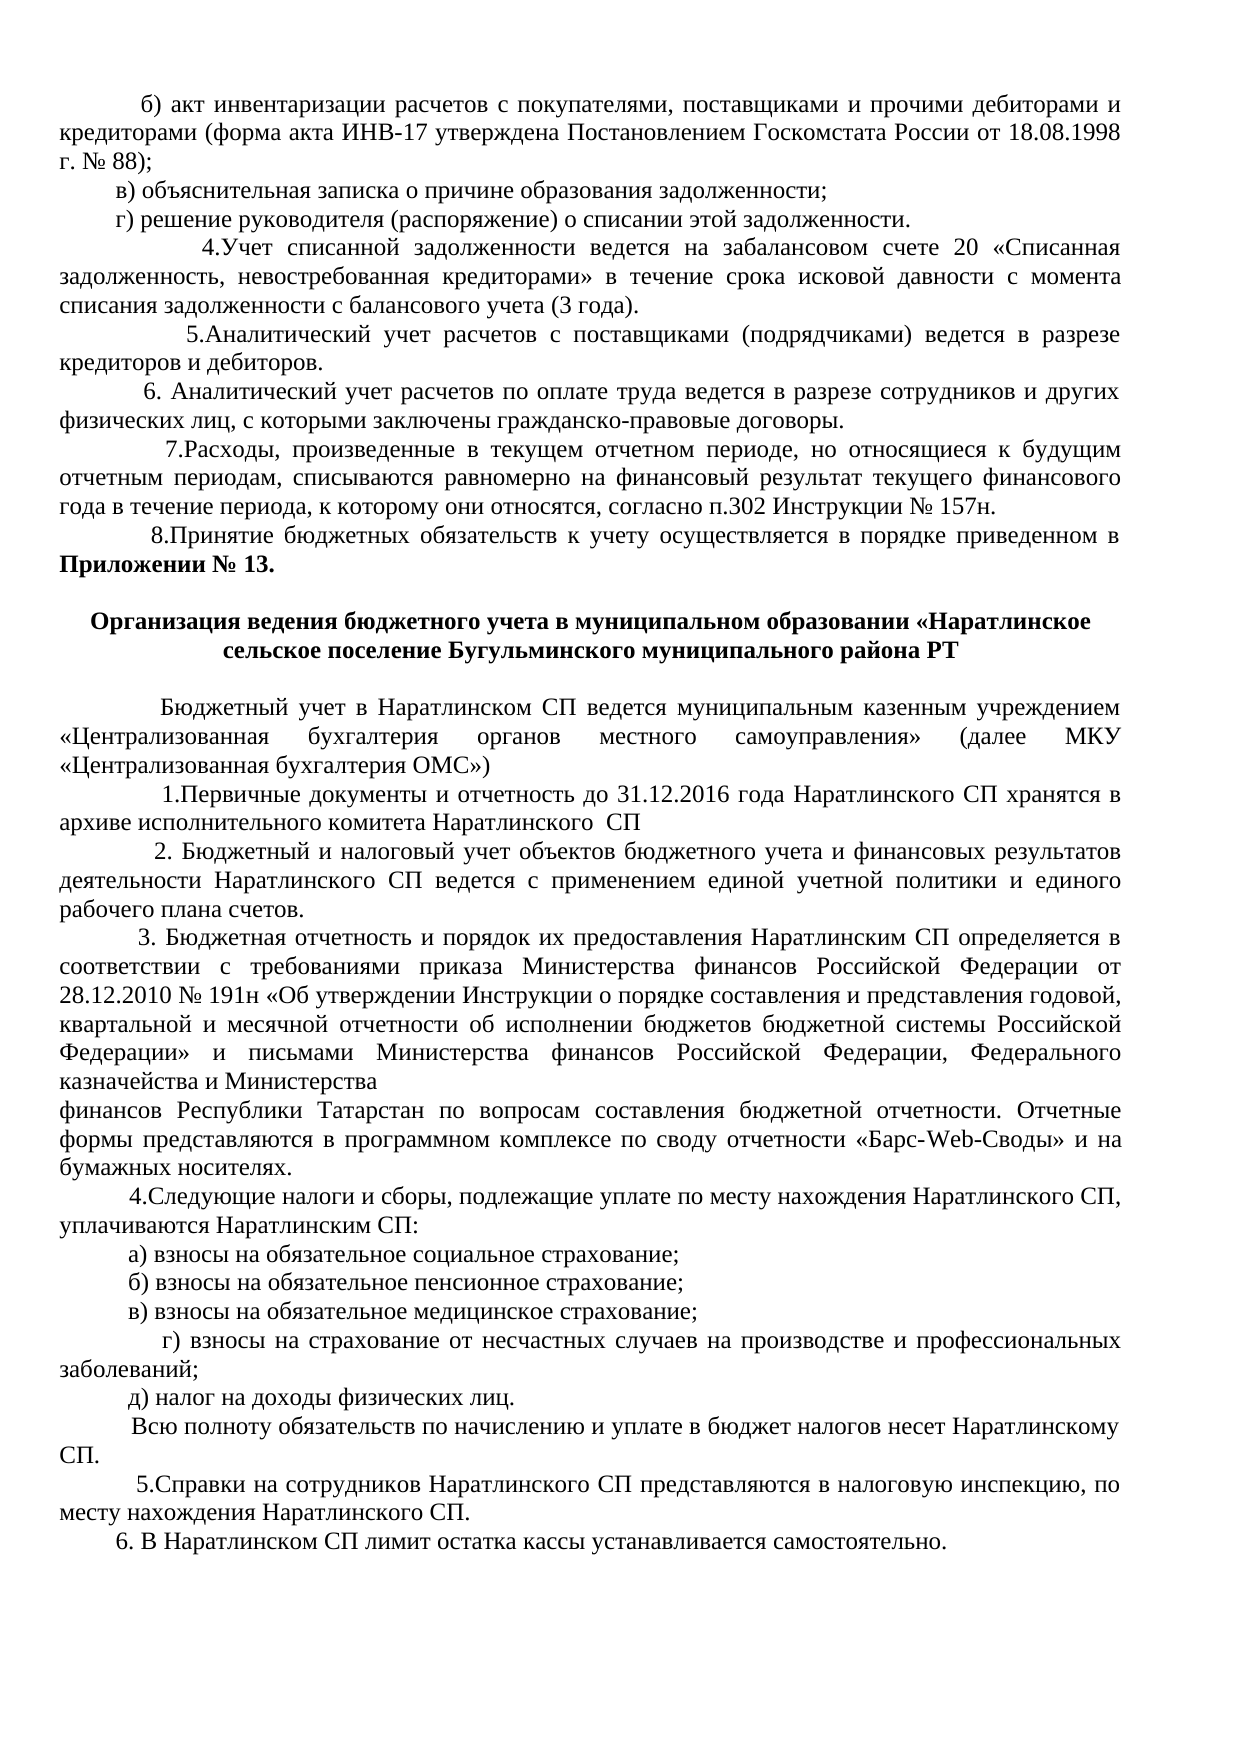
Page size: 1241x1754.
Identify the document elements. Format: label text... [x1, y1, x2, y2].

text 7.Расходы, произведенные в текущем отчетном периоде, но относящиеся к будущим отчетным периодам, списываются равномерно на финансовый результат текущего финансового года в течение периода, к которому они относятся, согласно п.302 Инструкции № 157н. [59, 434, 1122, 520]
text а) взносы на обязательное социальное страхование; [59, 1239, 1122, 1267]
text Организация ведения бюджетного учета в муниципальном образовании «Наратлинское сельское поселение Бугульминского муниципального района РТ [59, 606, 1122, 664]
text 4.Следующие налоги и сборы, подлежащие уплате по месту нахождения Наратлинского СП, уплачиваются Наратлинским СП: [59, 1181, 1122, 1239]
text 4.Учет списанной задолженности ведется на забалансовом счете 20 «Списанная задолженность, невостребованная кредиторами» в течение срока исковой давности с момента списания задолженности с балансового учета (3 года). [59, 232, 1122, 319]
text в) объяснительная записка о причине образования задолженности; [59, 175, 1122, 204]
text г) взносы на страхование от несчастных случаев на производстве и профессиональных заболеваний; [59, 1325, 1122, 1382]
text б) акт инвентаризации расчетов с покупателями, поставщиками и прочими дебиторами и кредиторами (форма акта ИНВ-17 утверждена Постановлением Госкомстата России от 18.08.1998 г. № 88); [59, 89, 1122, 175]
text 5.Справки на сотрудников Наратлинского СП представляются в налоговую инспекцию, по месту нахождения Наратлинского СП. [59, 1469, 1122, 1526]
text в) взносы на обязательное медицинское страхование; [59, 1296, 1122, 1325]
text 2. Бюджетный и налоговый учет объектов бюджетного учета и финансовых результатов деятельности Наратлинского СП ведется с применением единой учетной политики и единого рабочего плана счетов. [59, 836, 1122, 922]
text д) налог на доходы физических лиц. [59, 1382, 1122, 1411]
text 3. Бюджетная отчетность и порядок их предоставления Наратлинским СП определяется в соответствии с требованиями приказа Министерства финансов Российской Федерации от 28.12.2010 № 191н «Об утверждении Инструкции о порядке составления и представления годовой, квартальной и месячной отчетности об исполнении бюджетов бюджетной системы Российской Федерации» и письмами Министерства финансов Российской Федерации, Федерального казначейства и Министерства [59, 922, 1122, 1095]
text Бюджетный учет в Наратлинском СП ведется муниципальным казенным учреждением «Централизованная бухгалтерия органов местного самоуправления» (далее МКУ «Централизованная бухгалтерия ОМС») [59, 692, 1122, 779]
text Всю полноту обязательств по начислению и уплате в бюджет налогов несет Наратлинскому СП. [59, 1411, 1122, 1469]
text финансов Республики Татарстан по вопросам составления бюджетной отчетности. Отчетные формы представляются в программном комплексе по своду отчетности «Барс-Web-Своды» и на бумажных носителях. [59, 1095, 1122, 1181]
text 6. В Наратлинском СП лимит остатка кассы устанавливается самостоятельно. [59, 1526, 1122, 1555]
text 5.Аналитический учет расчетов с поставщиками (подрядчиками) ведется в разрезе кредиторов и дебиторов. [59, 319, 1122, 376]
text 8.Принятие бюджетных обязательств к учету осуществляется в порядке приведенном в Приложении № 13. [59, 520, 1122, 577]
text 1.Первичные документы и отчетность до 31.12.2016 года Наратлинского СП хранятся в архиве исполнительного комитета Наратлинского СП [59, 779, 1122, 836]
text 6. Аналитический учет расчетов по оплате труда ведется в разрезе сотрудников и других физических лиц, с которыми заключены гражданско-правовые договоры. [59, 376, 1122, 434]
text г) решение руководителя (распоряжение) о списании этой задолженности. [59, 204, 1122, 232]
text б) взносы на обязательное пенсионное страхование; [59, 1267, 1122, 1296]
